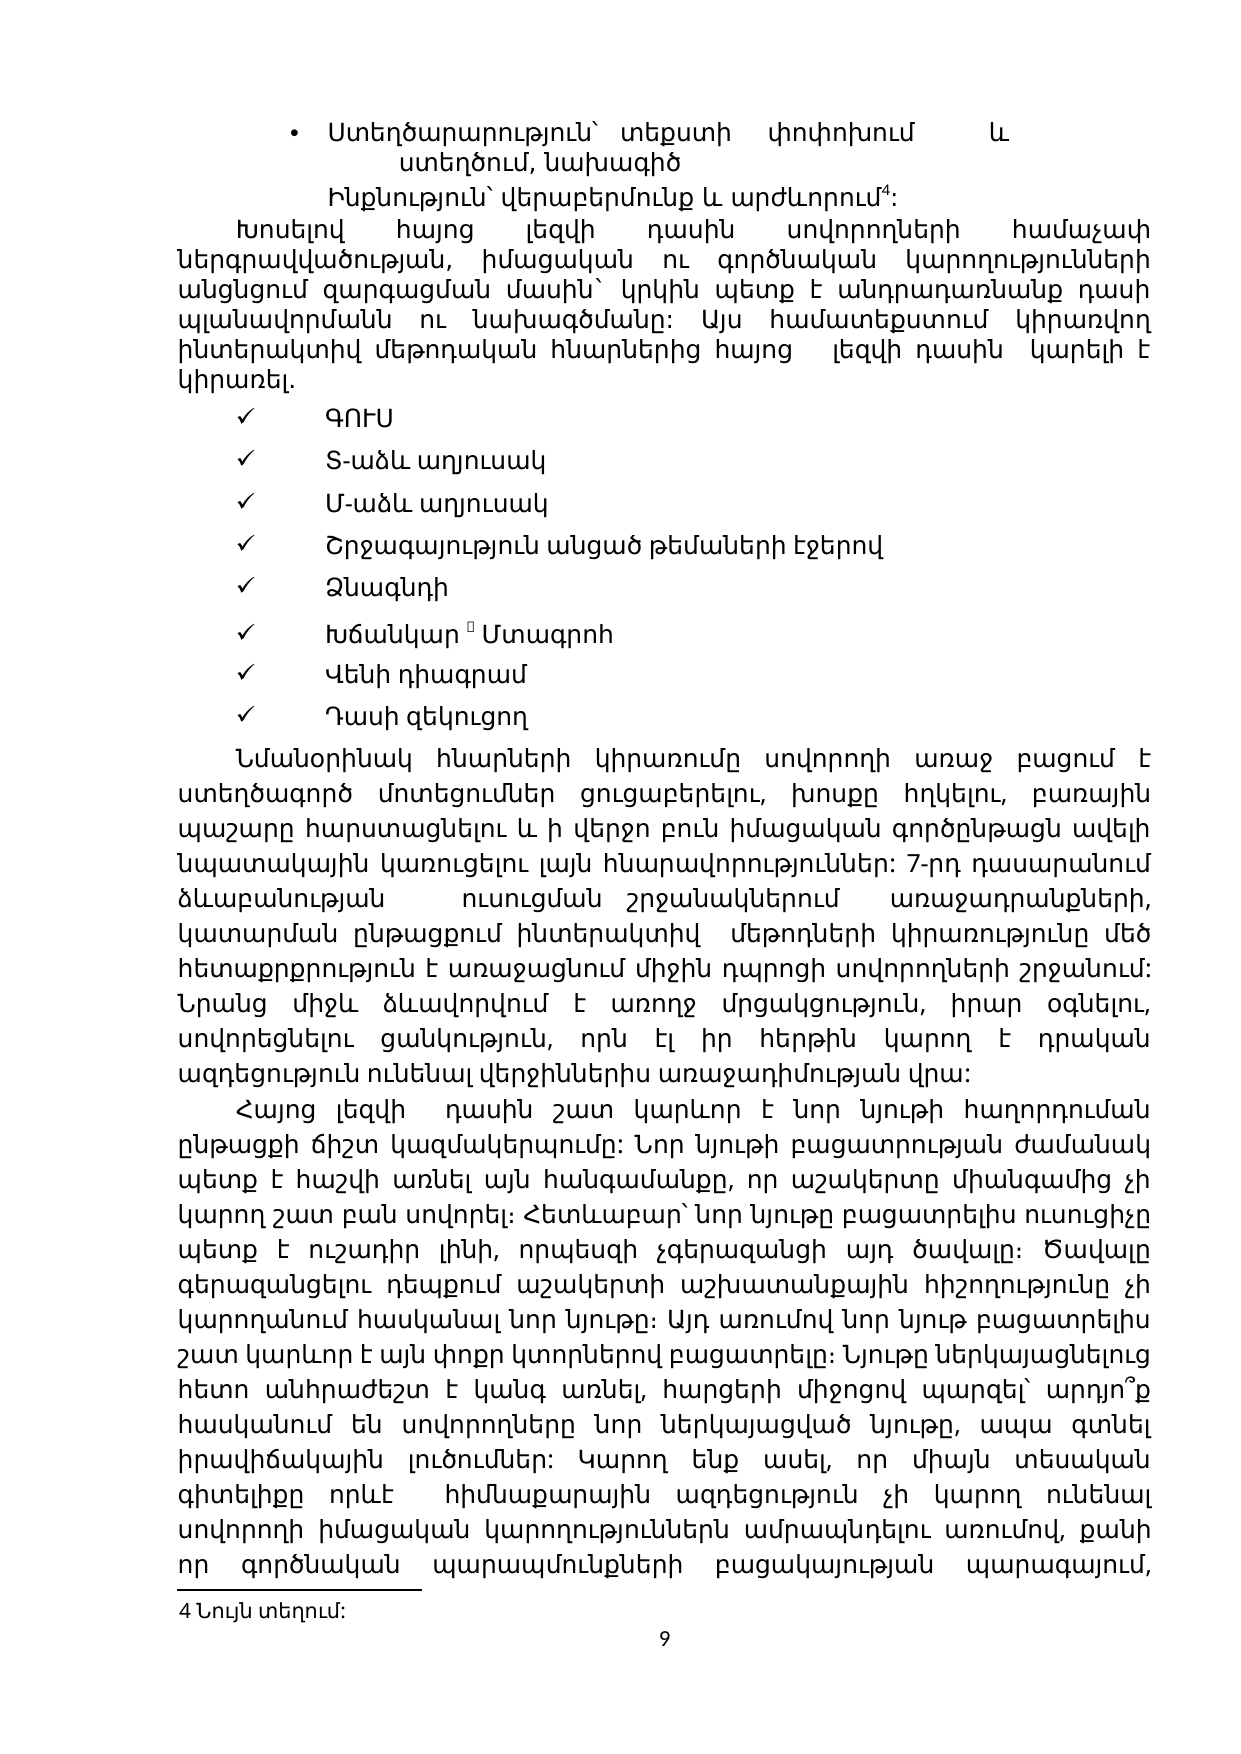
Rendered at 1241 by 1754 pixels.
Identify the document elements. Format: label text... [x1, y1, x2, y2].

list ԳՈՒՍ [177, 401, 1152, 435]
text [177, 1091, 1152, 1580]
list Մ-աձև աղյուսակ [177, 485, 1152, 519]
list Ձնագնդի [177, 570, 1152, 604]
list Շրջագայություն անցած թեմաների էջերով [177, 528, 1152, 562]
text Ինքնություն՝ վերաբերմունք և արժևորում: [327, 179, 1152, 213]
list Խճանկար  Մտագրոհ [177, 617, 1152, 651]
list Վենի դիագրամ [177, 656, 1152, 691]
list Դասի զեկուցող [177, 699, 1152, 733]
list Ստեղծարարություն՝ տեքստի փոփոխում և ստեղծում, նախագիծ [290, 118, 1152, 177]
list Տ-աձև աղյուսակ [177, 443, 1152, 477]
text Նմանօրինակ հնարների կիրառումը սովորողի առաջ բացում է ստեղծագործ մոտեցումներ ցուցաբերելու, խոսքը հղկելու, բառային պաշարը հարստացնելու և ի վերջո բուն իմացական գործընթացն ավելի նպատակային կառուցելու լայն հնարավորություններ: 7-րդ դասարանում ձևաբանության ուսուցման շրջանակներում առաջադրանքների, կատարման ընթացքում ինտերակտիվ մեթոդների կիրառությունը մեծ հետաքրքրություն է առաջացնում միջին դպրոցի սովորողների շրջանում: Նրանց միջև ձևավորվում է առողջ մրցակցություն, իրար օգնելու, սովորեցնելու ցանկություն, որն էլ իր հերթին կարող է դրական ազդեցություն ունենալ վերջիններիս առաջադիմության վրա: [177, 741, 1152, 1090]
text Խոսելով հայոց լեզվի դասին սովորողների համաչափ ներգրավվածության, իմացական ու գործնական կարողությունների անցնցում զարգացման մասին` կրկին պետք է անդրադառնանք դասի պլանավորմանն ու նախագծմանը: Այս համատեքստում կիրառվող ինտերակտիվ մեթոդական հնարներից հայոց լեզվի դասին կարելի է կիրառել. [177, 215, 1152, 394]
